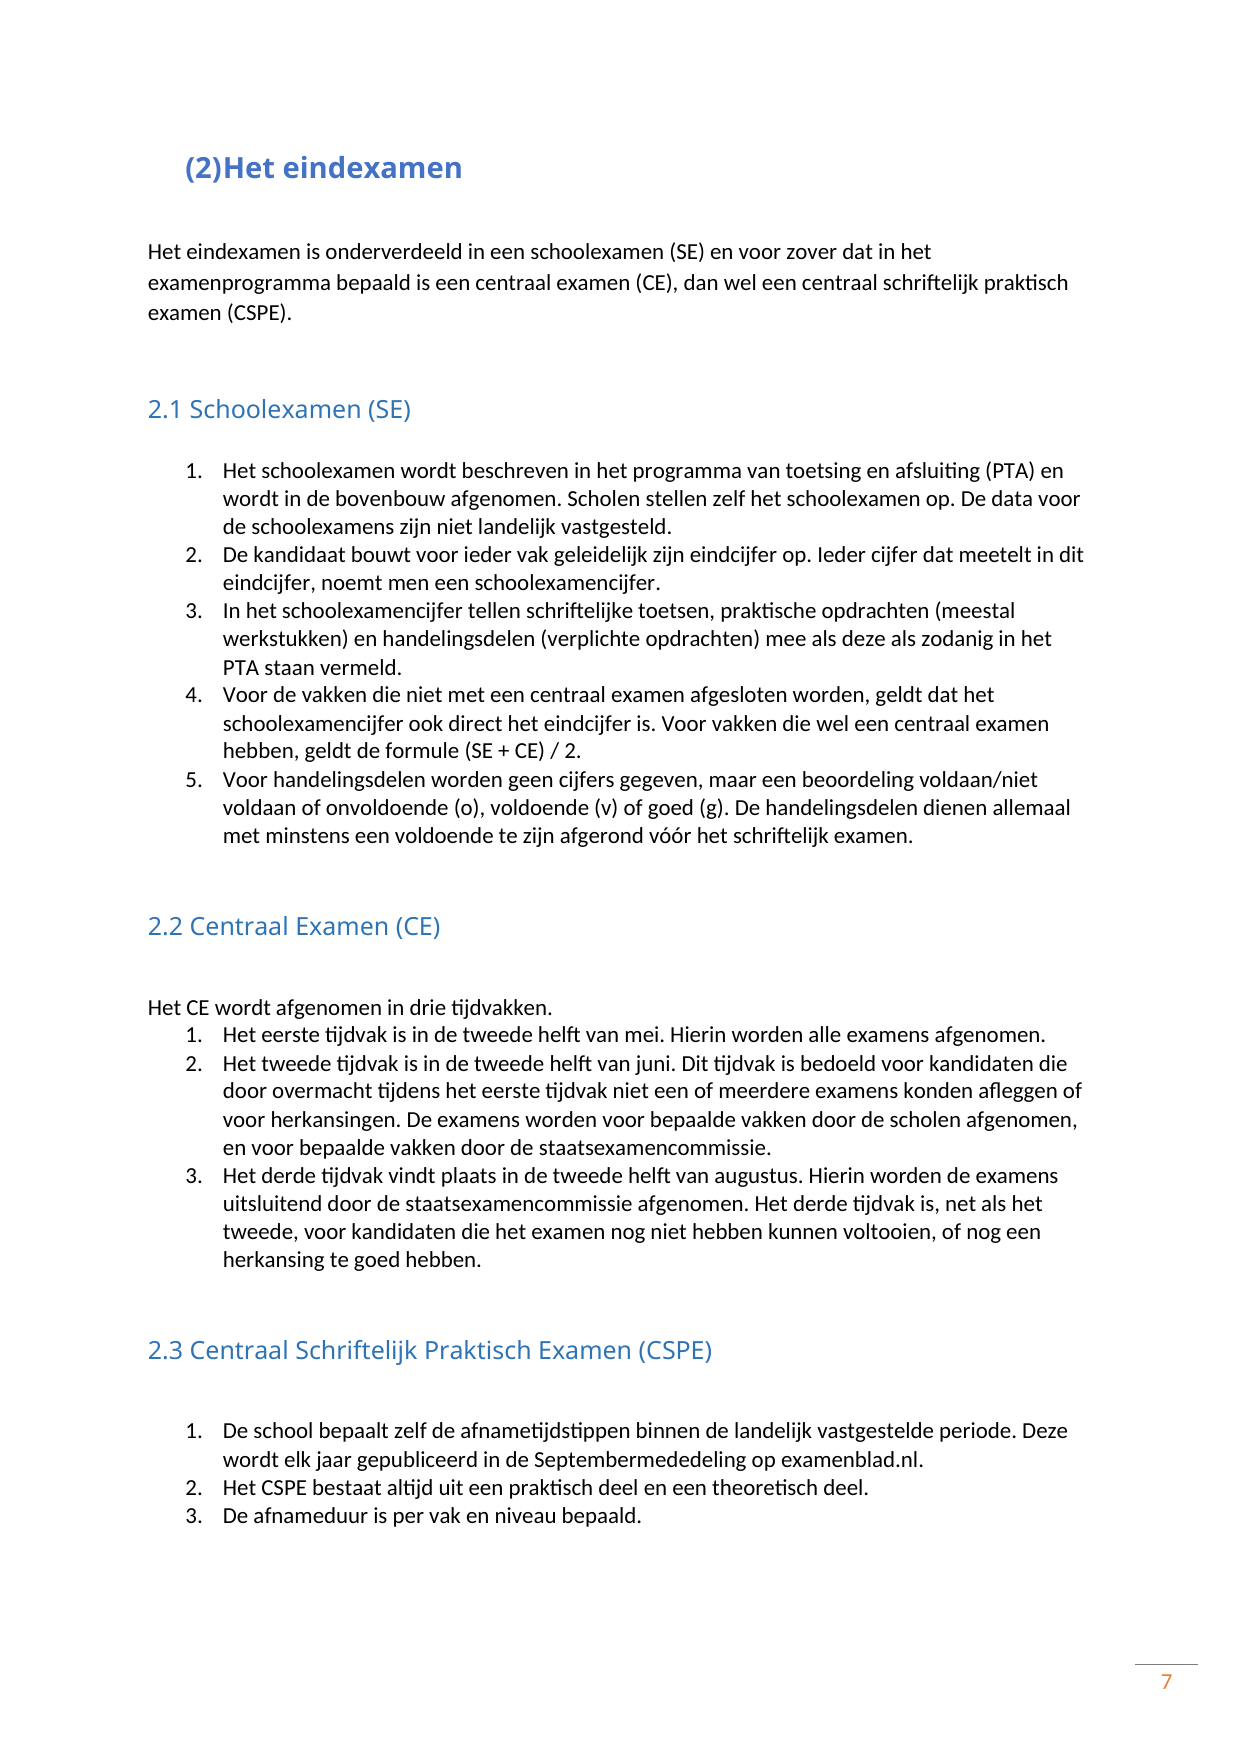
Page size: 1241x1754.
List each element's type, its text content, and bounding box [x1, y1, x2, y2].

list Het tweede tijdvak is in de tweede helft van juni. Dit tijdvak is bedoeld voor kandidaten die door overmacht tijdens het eerste tijdvak niet een of meerdere examens konden afleggen of voor herkansingen. De examens worden voor bepaalde vakken door de scholen afgenomen, en voor bepaalde vakken door de staatsexamencommissie. [185, 1049, 1092, 1161]
subtitle 2.3 Centraal Schriftelijk Praktisch Examen (CSPE) [148, 1333, 1092, 1367]
subtitle Het eindexamen [185, 148, 1092, 187]
list De afnameduur is per vak en niveau bepaald. [185, 1501, 1092, 1529]
list Het schoolexamen wordt beschreven in het programma van toetsing en afsluiting (PTA) en wordt in de bovenbouw afgenomen. Scholen stellen zelf het schoolexamen op. De data voor de schoolexamens zijn niet landelijk vastgesteld. [185, 456, 1092, 541]
text Het CE wordt afgenomen in drie tijdvakken. [148, 993, 1092, 1021]
list Voor de vakken die niet met een centraal examen afgesloten worden, geldt dat het schoolexamencijfer ook direct het eindcijfer is. Voor vakken die wel een centraal examen hebben, geldt de formule (SE + CE) / 2. [185, 681, 1092, 765]
list De school bepaalt zelf de afnametijdstippen binnen de landelijk vastgestelde periode. Deze wordt elk jaar gepubliceerd in de Septembermededeling op examenblad.nl. [185, 1417, 1092, 1473]
list In het schoolexamencijfer tellen schriftelijke toetsen, praktische opdrachten (meestal werkstukken) en handelingsdelen (verplichte opdrachten) mee als deze als zodanig in het PTA staan vermeld. [185, 597, 1092, 681]
list Het derde tijdvak vindt plaats in de tweede helft van augustus. Hierin worden de examens uitsluitend door de staatsexamencommissie afgenomen. Het derde tijdvak is, net als het tweede, voor kandidaten die het examen nog niet hebben kunnen voltooien, of nog een herkansing te goed hebben. [185, 1161, 1092, 1273]
text Het eindexamen is onderverdeeld in een schoolexamen (SE) en voor zover dat in het examenprogramma bepaald is een centraal examen (CE), dan wel een centraal schriftelijk praktisch examen (CSPE). [148, 237, 1092, 326]
subtitle 2.2 Centraal Examen (CE) [148, 909, 1092, 943]
list Voor handelingsdelen worden geen cijfers gegeven, maar een beoordeling voldaan/niet voldaan of onvoldoende (o), voldoende (v) of goed (g). De handelingsdelen dienen allemaal met minstens een voldoende te zijn afgerond vóór het schriftelijk examen. [185, 765, 1092, 849]
list Het CSPE bestaat altijd uit een praktisch deel en een theoretisch deel. [185, 1473, 1092, 1501]
list De kandidaat bouwt voor ieder vak geleidelijk zijn eindcijfer op. Ieder cijfer dat meetelt in dit eindcijfer, noemt men een schoolexamencijfer. [185, 541, 1092, 597]
subtitle 2.1 Schoolexamen (SE) [148, 392, 1092, 426]
list Het eerste tijdvak is in de tweede helft van mei. Hierin worden alle examens afgenomen. [185, 1021, 1092, 1049]
